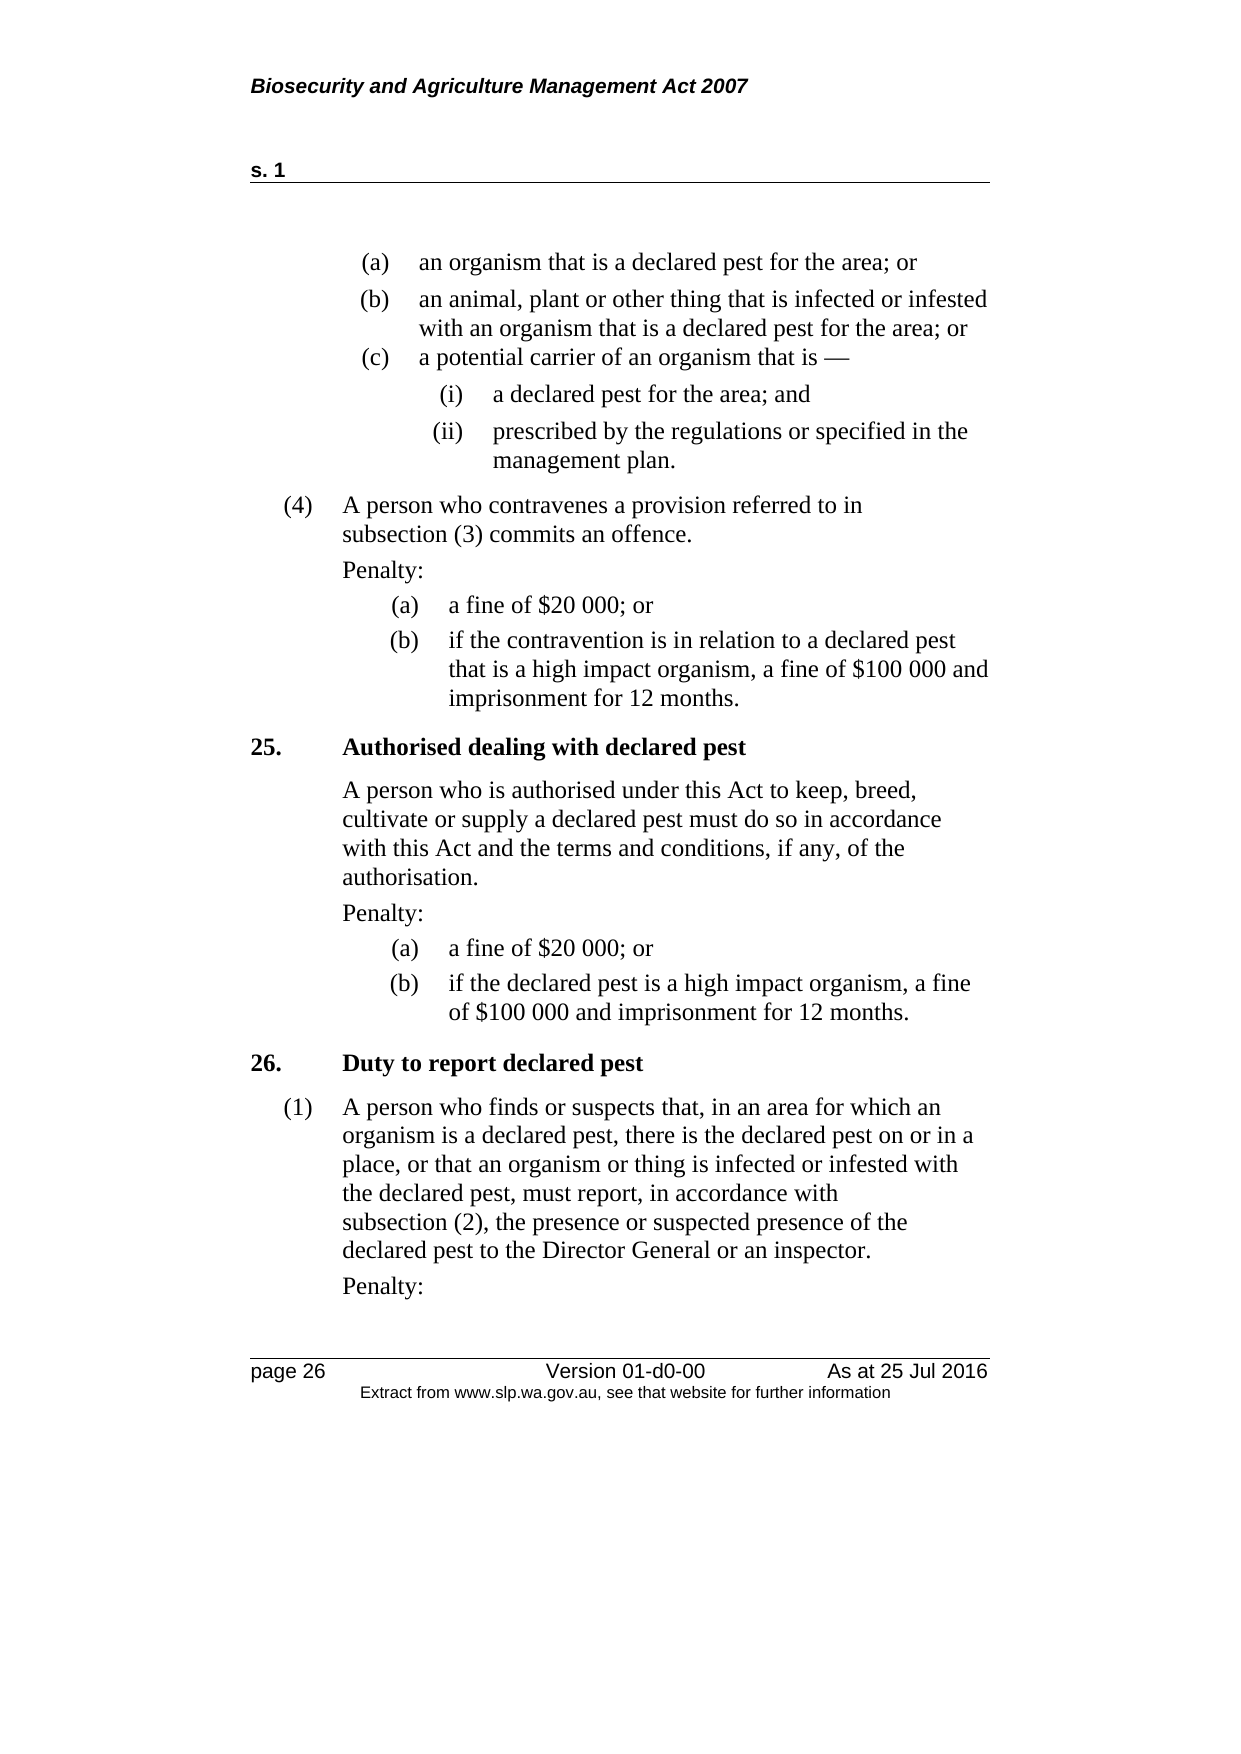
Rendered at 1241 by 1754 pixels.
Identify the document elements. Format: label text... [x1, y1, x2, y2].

text (i) a declared pest for the area; and [250, 379, 990, 408]
subtitle 25. Authorised dealing with declared pest [250, 732, 990, 761]
text Penalty: [250, 898, 990, 927]
text (4) A person who contravenes a provision referred to in subsection (3) commits an offence. [250, 490, 990, 548]
text (c) a potential carrier of an organism that is — [250, 342, 990, 371]
text (b) if the declared pest is a high impact organism, a fine of $100 000 and imprisonment for 12 months. [250, 968, 990, 1025]
text (b) if the contravention is in relation to a declared pest that is a high impact organism, a fine of $100 000 and imprisonment for 12 months. [250, 625, 990, 711]
text (ii) prescribed by the regulations or specified in the management plan. [250, 416, 990, 474]
text (b) an animal, plant or other thing that is infected or infested with an organism that is a declared pest for the area; or [250, 284, 990, 342]
text A person who is authorised under this Act to keep, breed, cultivate or supply a declared pest must do so in accordance with this Act and the terms and conditions, if any, of the authorisation. [250, 776, 990, 891]
subtitle 26. Duty to report declared pest [250, 1048, 990, 1077]
text (a) an organism that is a declared pest for the area; or [250, 247, 990, 276]
text Penalty: [250, 1271, 990, 1300]
text (a) a fine of $20 000; or [250, 933, 990, 962]
text (a) a fine of $20 000; or [250, 590, 990, 619]
text Penalty: [250, 555, 990, 584]
text (1) A person who finds or suspects that, in an area for which an organism is a declared pest, there is the declared pest on or in a place, or that an organism or thing is infected or infested with the declared pest, must report, in accordance with subsection (2), the presence or suspected presence of the declared pest to the Director General or an inspector. [250, 1092, 990, 1264]
